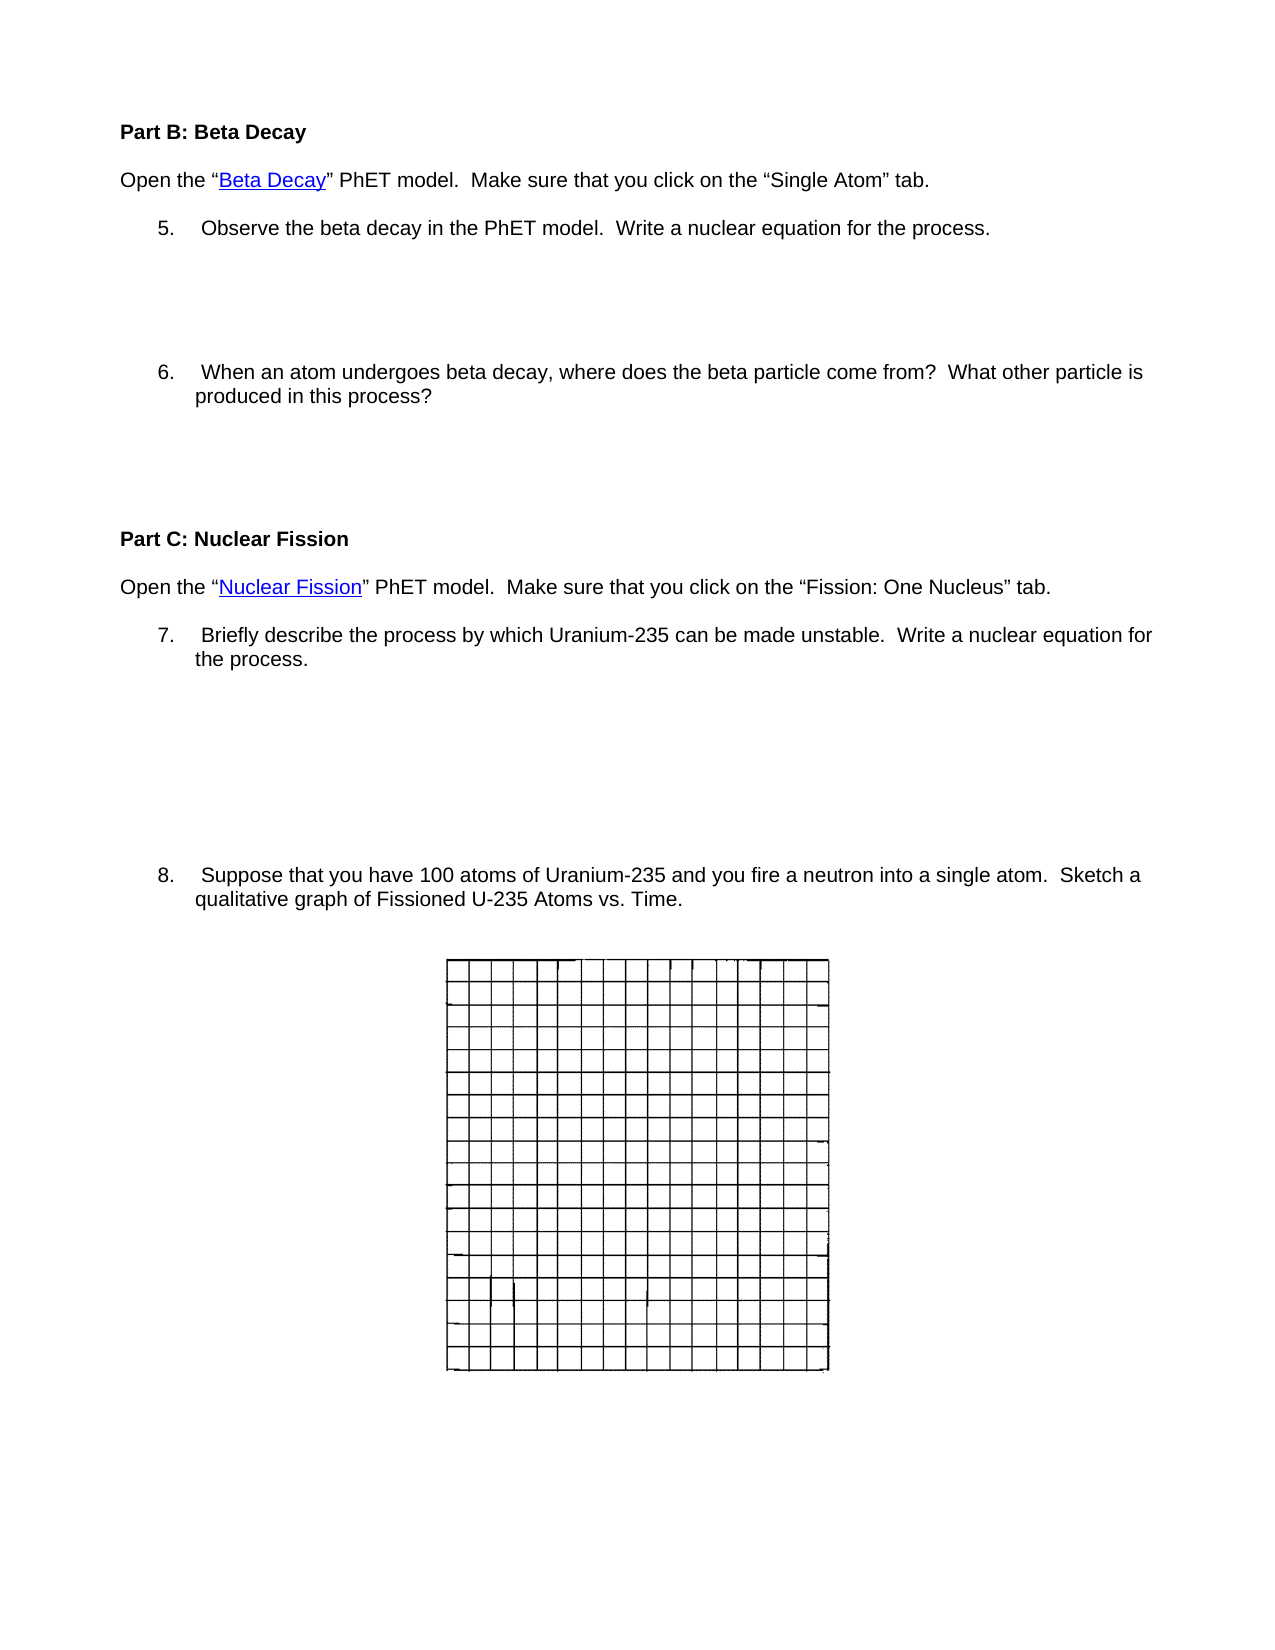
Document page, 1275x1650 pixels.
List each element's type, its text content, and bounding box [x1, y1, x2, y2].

list Observe the beta decay in the PhET model. Write a nuclear equation for the process. [157, 216, 1155, 240]
text Open the “Nuclear Fission” PhET model. Make sure that you click on the “Fission: One Nucleus” tab. [120, 575, 1155, 599]
text Part C: Nuclear Fission [120, 527, 1155, 551]
text Open the “Beta Decay” PhET model. Make sure that you click on the “Single Atom” tab. [120, 168, 1155, 192]
text Part B: Beta Decay [120, 120, 1155, 144]
list Briefly describe the process by which Uranium-235 can be made unstable. Write a nuclear equation for the process. [157, 623, 1155, 671]
list When an atom undergoes beta decay, where does the beta particle come from? What other particle is produced in this process? [157, 359, 1155, 407]
list Suppose that you have 100 atoms of Uranium-235 and you fire a neutron into a single atom. Sketch a qualitative graph of Fissioned U-235 Atoms vs. Time. [157, 863, 1155, 911]
picture [435, 958, 840, 1379]
